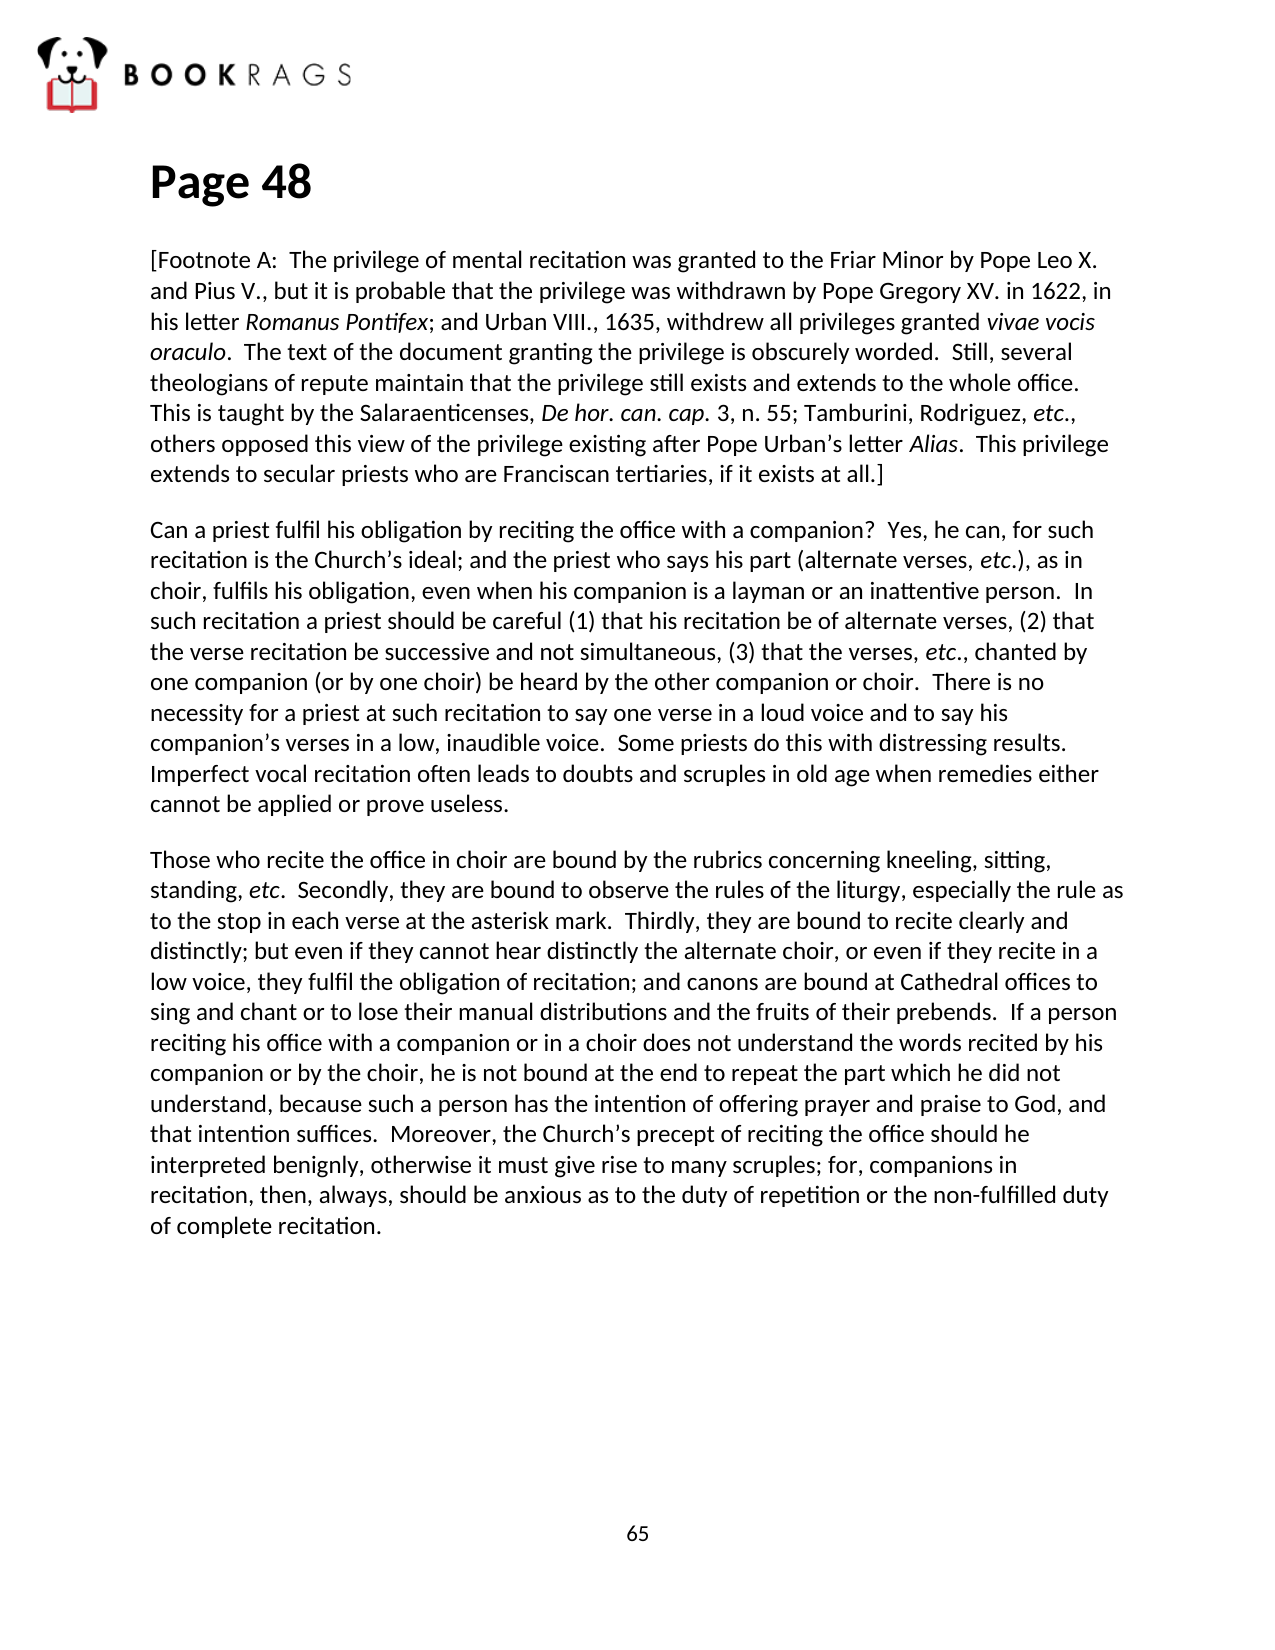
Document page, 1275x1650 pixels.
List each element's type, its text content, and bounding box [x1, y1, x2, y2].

text [Footnote A: The privilege of mental recitation was granted to the Friar Minor by Pope Leo X. and Pius V., but it is probable that the privilege was withdrawn by Pope Gregory XV. in 1622, in his letter Romanus Pontifex; and Urban VIII., 1635, withdrew all privileges granted vivae vocis oraculo. The text of the document granting the privilege is obscurely worded. Still, several theologians of repute maintain that the privilege still exists and extends to the whole office. This is taught by the Salaraenticenses, De hor. can. cap. 3, n. 55; Tamburini, Rodriguez, etc., others opposed this view of the privilege existing after Pope Urban’s letter Alias. This privilege extends to secular priests who are Franciscan tertiaries, if it exists at all.] [150, 244, 1125, 489]
text Those who recite the office in choir are bound by the rubrics concerning kneeling, sitting, standing, etc. Secondly, they are bound to observe the rules of the liturgy, especially the rule as to the stop in each verse at the asterisk mark. Thirdly, they are bound to recite clearly and distinctly; but even if they cannot hear distinctly the alternate choir, or even if they recite in a low voice, they fulfil the obligation of recitation; and canons are bound at Cathedral offices to sing and chant or to lose their manual distributions and the fruits of their prebends. If a person reciting his office with a companion or in a choir does not understand the words recited by his companion or by the choir, he is not bound at the end to repeat the part which he did not understand, because such a person has the intention of offering prayer and praise to God, and that intention suffices. Moreover, the Church’s precept of reciting the office should he interpreted benignly, otherwise it must give rise to many scruples; for, companions in recitation, then, always, should be anxious as to the duty of repetition or the non-fulfilled duty of complete recitation. [150, 844, 1125, 1241]
text Page 48 [150, 150, 1125, 211]
text Can a priest fulfil his obligation by reciting the office with a companion? Yes, he can, for such recitation is the Church’s ideal; and the priest who says his part (alternate verses, etc.), as in choir, fulfils his obligation, even when his companion is a layman or an inattentive person. In such recitation a priest should be careful (1) that his recitation be of alternate verses, (2) that the verse recitation be successive and not simultaneous, (3) that the verses, etc., chanted by one companion (or by one choir) be heard by the other companion or choir. There is no necessity for a priest at such recitation to say one verse in a loud voice and to say his companion’s verses in a low, inaudible voice. Some priests do this with distressing results. Imperfect vocal recitation often leads to doubts and scruples in old age when remedies either cannot be applied or prove useless. [150, 514, 1125, 819]
picture [37, 37, 351, 113]
